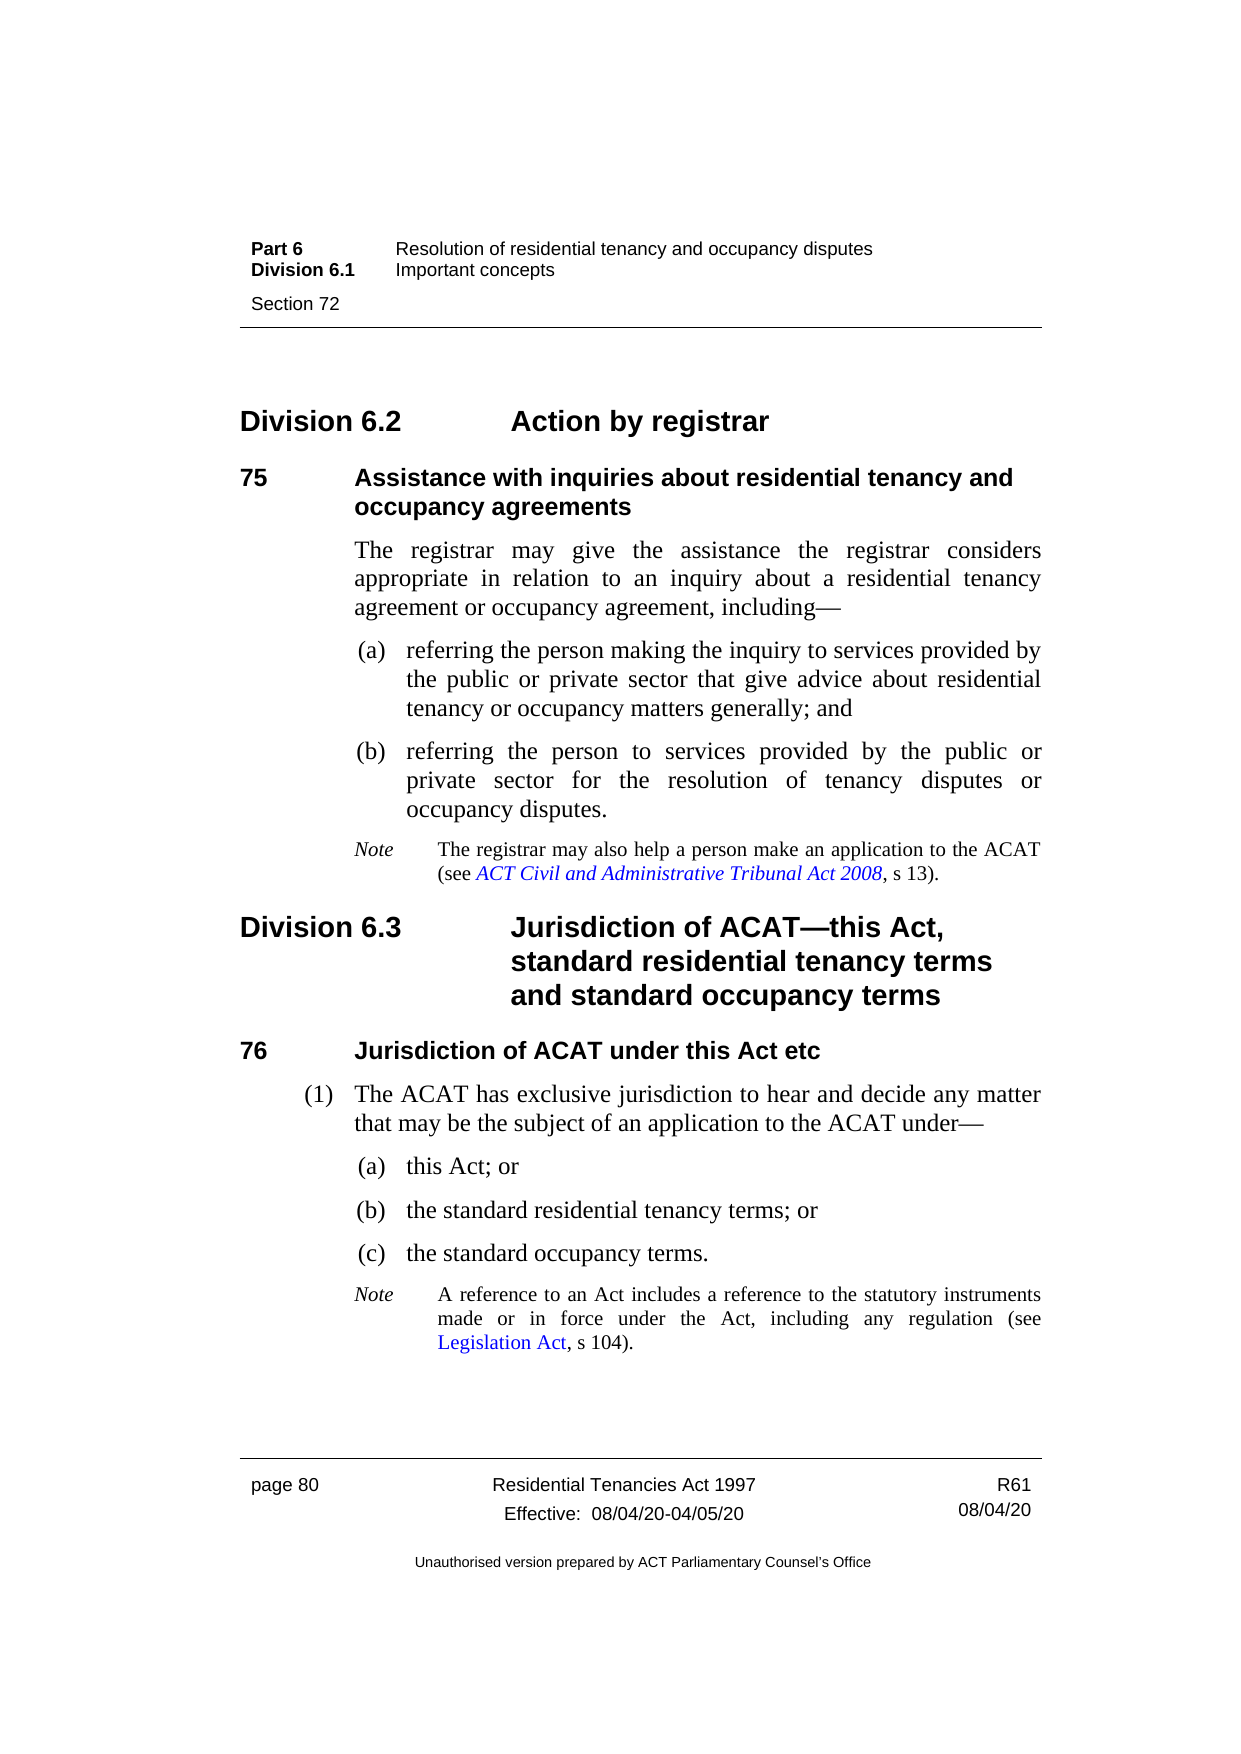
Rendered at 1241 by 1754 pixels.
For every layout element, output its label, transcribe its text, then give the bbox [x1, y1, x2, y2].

text (a) this Act; or [239, 1151, 1042, 1180]
text The registrar may give the assistance the registrar considers appropriate in relation to an inquiry about a residential tenancy agreement or occupancy agreement, including— [354, 535, 1042, 621]
text (c) the standard occupancy terms. [239, 1238, 1042, 1267]
text (b) the standard residential tenancy terms; or [239, 1195, 1042, 1223]
text (b) referring the person to services provided by the public or private sector for the resolution of tenancy disputes or occupancy disputes. [239, 736, 1042, 823]
text 76 Jurisdiction of ACAT under this Act etc [239, 1036, 1042, 1065]
text 75 Assistance with inquiries about residential tenancy and occupancy agreements [239, 463, 1042, 520]
text Division 6.2 Action by registrar [239, 404, 1042, 438]
text Division 6.3 Jurisdiction of ACAT—this Act, standard residential tenancy terms and standard occupancy terms [239, 910, 1042, 1011]
text Note A reference to an Act includes a reference to the statutory instruments made or in force under the Act, including any regulation (see Legislation Act, s 104). [354, 1281, 1042, 1354]
text (a) referring the person making the inquiry to services provided by the public or private sector that give advice about residential tenancy or occupancy matters generally; and [239, 636, 1042, 722]
text (1) The ACAT has exclusive jurisdiction to hear and decide any matter that may be the subject of an application to the ACAT under— [239, 1079, 1042, 1137]
text Note The registrar may also help a person make an application to the ACAT (see ACT Civil and Administrative Tribunal Act 2008, s 13). [354, 837, 1042, 885]
